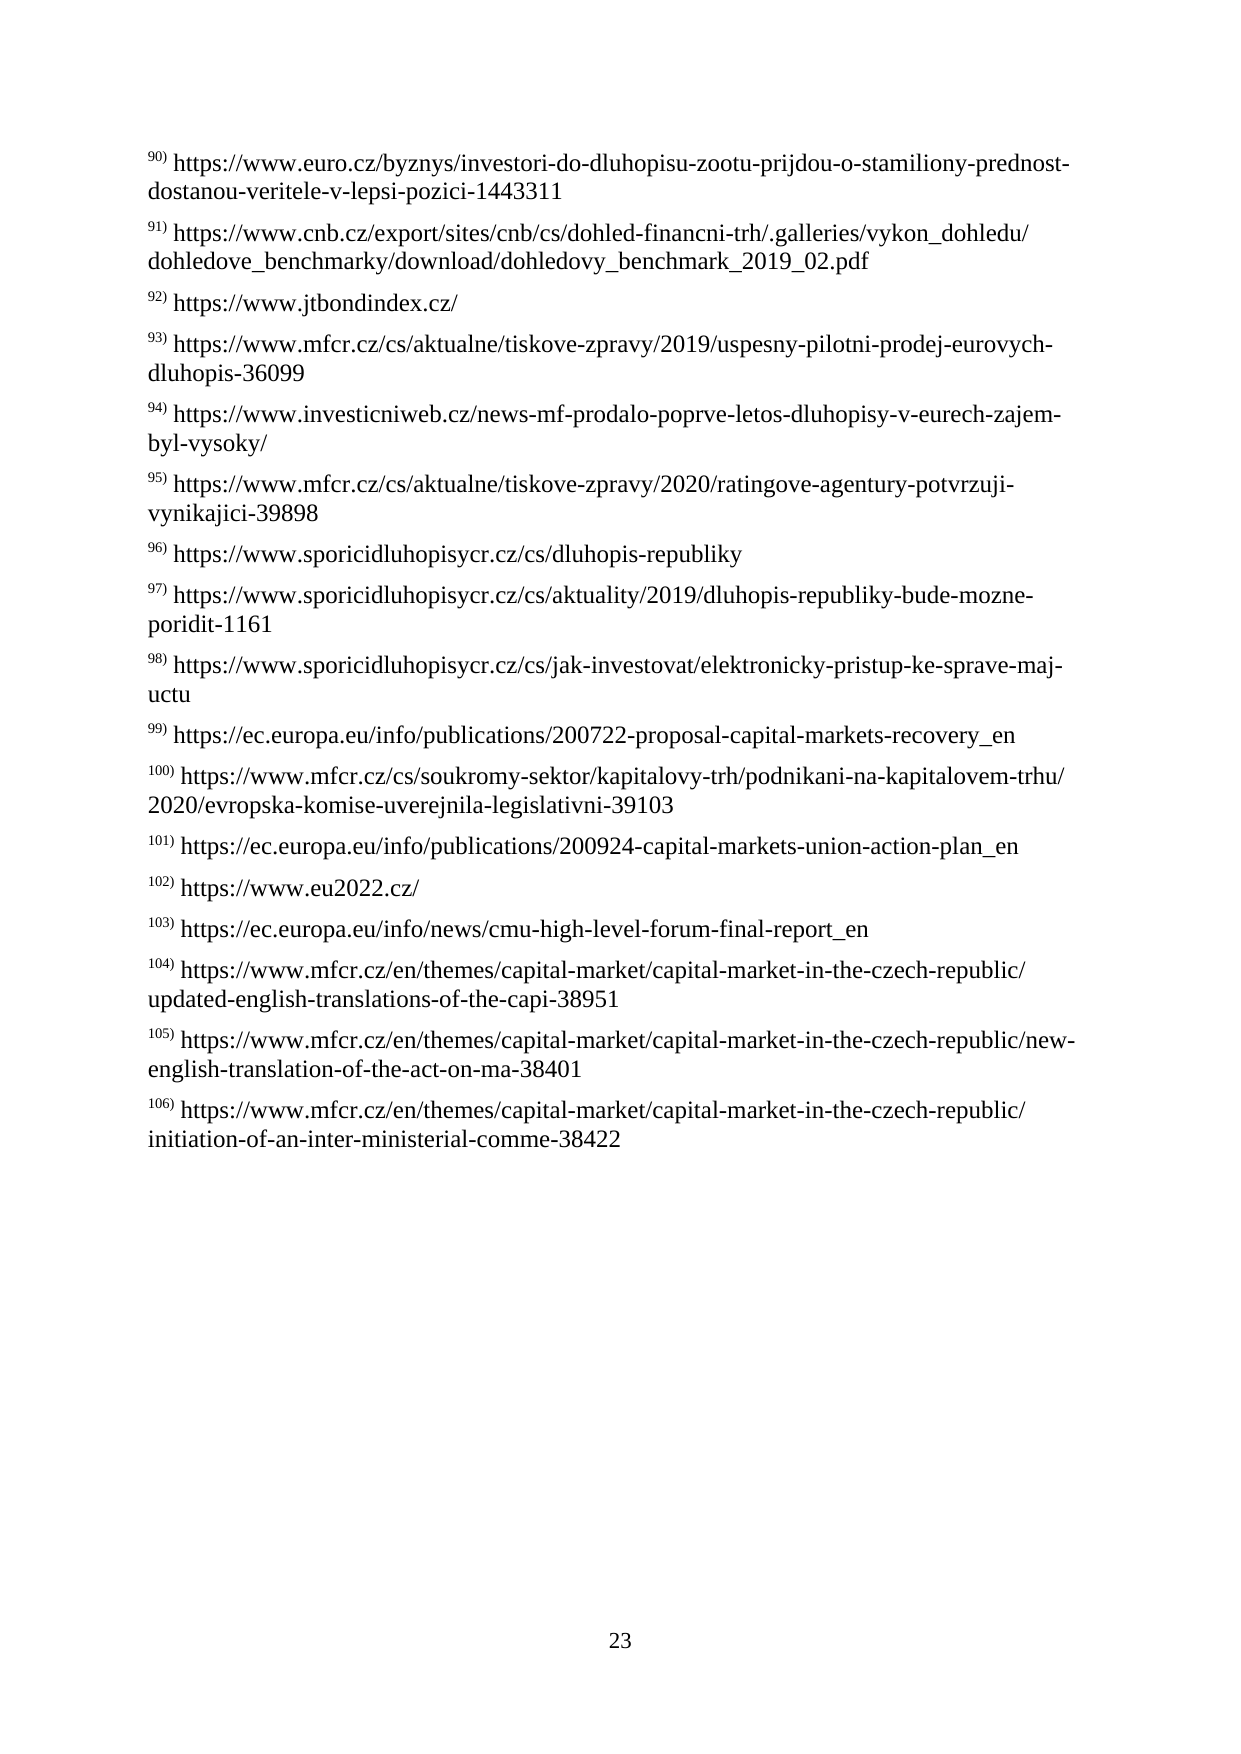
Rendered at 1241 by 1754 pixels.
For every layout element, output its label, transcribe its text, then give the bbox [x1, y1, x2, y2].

text 97) https://www.sporicidluhopisycr.cz/cs/aktuality/2019/dluhopis-republiky-bude-mozne-poridit-1161 [148, 580, 1093, 638]
text 90) https://www.euro.cz/byznys/investori-do-dluhopisu-zootu-prijdou-o-stamiliony-prednost-dostanou-veritele-v-lepsi-pozici-1443311 [148, 148, 1093, 205]
text 98) https://www.sporicidluhopisycr.cz/cs/jak-investovat/elektronicky-pristup-ke-sprave-maj-uctu [148, 650, 1093, 708]
text 92) https://www.jtbondindex.cz/ [148, 288, 1093, 316]
text 95) https://www.mfcr.cz/cs/aktualne/tiskove-zpravy/2020/ratingove-agentury-potvrzuji-vynikajici-39898 [148, 469, 1093, 526]
text 101) https://ec.europa.eu/info/publications/200924-capital-markets-union-action-plan_en [148, 831, 1093, 860]
text 104) https://www.mfcr.cz/en/themes/capital-market/capital-market-in-the-czech-republic/updated-english-translations-of-the-capi-38951 [148, 955, 1093, 1013]
text 99) https://ec.europa.eu/info/publications/200722-proposal-capital-markets-recovery_en [148, 720, 1093, 749]
text 93) https://www.mfcr.cz/cs/aktualne/tiskove-zpravy/2019/uspesny-pilotni-prodej-eurovych-dluhopis-36099 [148, 329, 1093, 386]
text 94) https://www.investicniweb.cz/news-mf-prodalo-poprve-letos-dluhopisy-v-eurech-zajem-byl-vysoky/ [148, 399, 1093, 456]
text 100) https://www.mfcr.cz/cs/soukromy-sektor/kapitalovy-trh/podnikani-na-kapitalovem-trhu/2020/evropska-komise-uverejnila-legislativni-39103 [148, 761, 1093, 819]
text 106) https://www.mfcr.cz/en/themes/capital-market/capital-market-in-the-czech-republic/initiation-of-an-inter-ministerial-comme-38422 [148, 1095, 1093, 1153]
text 105) https://www.mfcr.cz/en/themes/capital-market/capital-market-in-the-czech-republic/new-english-translation-of-the-act-on-ma-38401 [148, 1025, 1093, 1083]
text 103) https://ec.europa.eu/info/news/cmu-high-level-forum-final-report_en [148, 914, 1093, 943]
text 91) https://www.cnb.cz/export/sites/cnb/cs/dohled-financni-trh/.galleries/vykon_dohledu/dohledove_benchmarky/download/dohledovy_benchmark_2019_02.pdf [148, 218, 1093, 275]
text 96) https://www.sporicidluhopisycr.cz/cs/dluhopis-republiky [148, 539, 1093, 568]
text 102) https://www.eu2022.cz/ [148, 873, 1093, 901]
